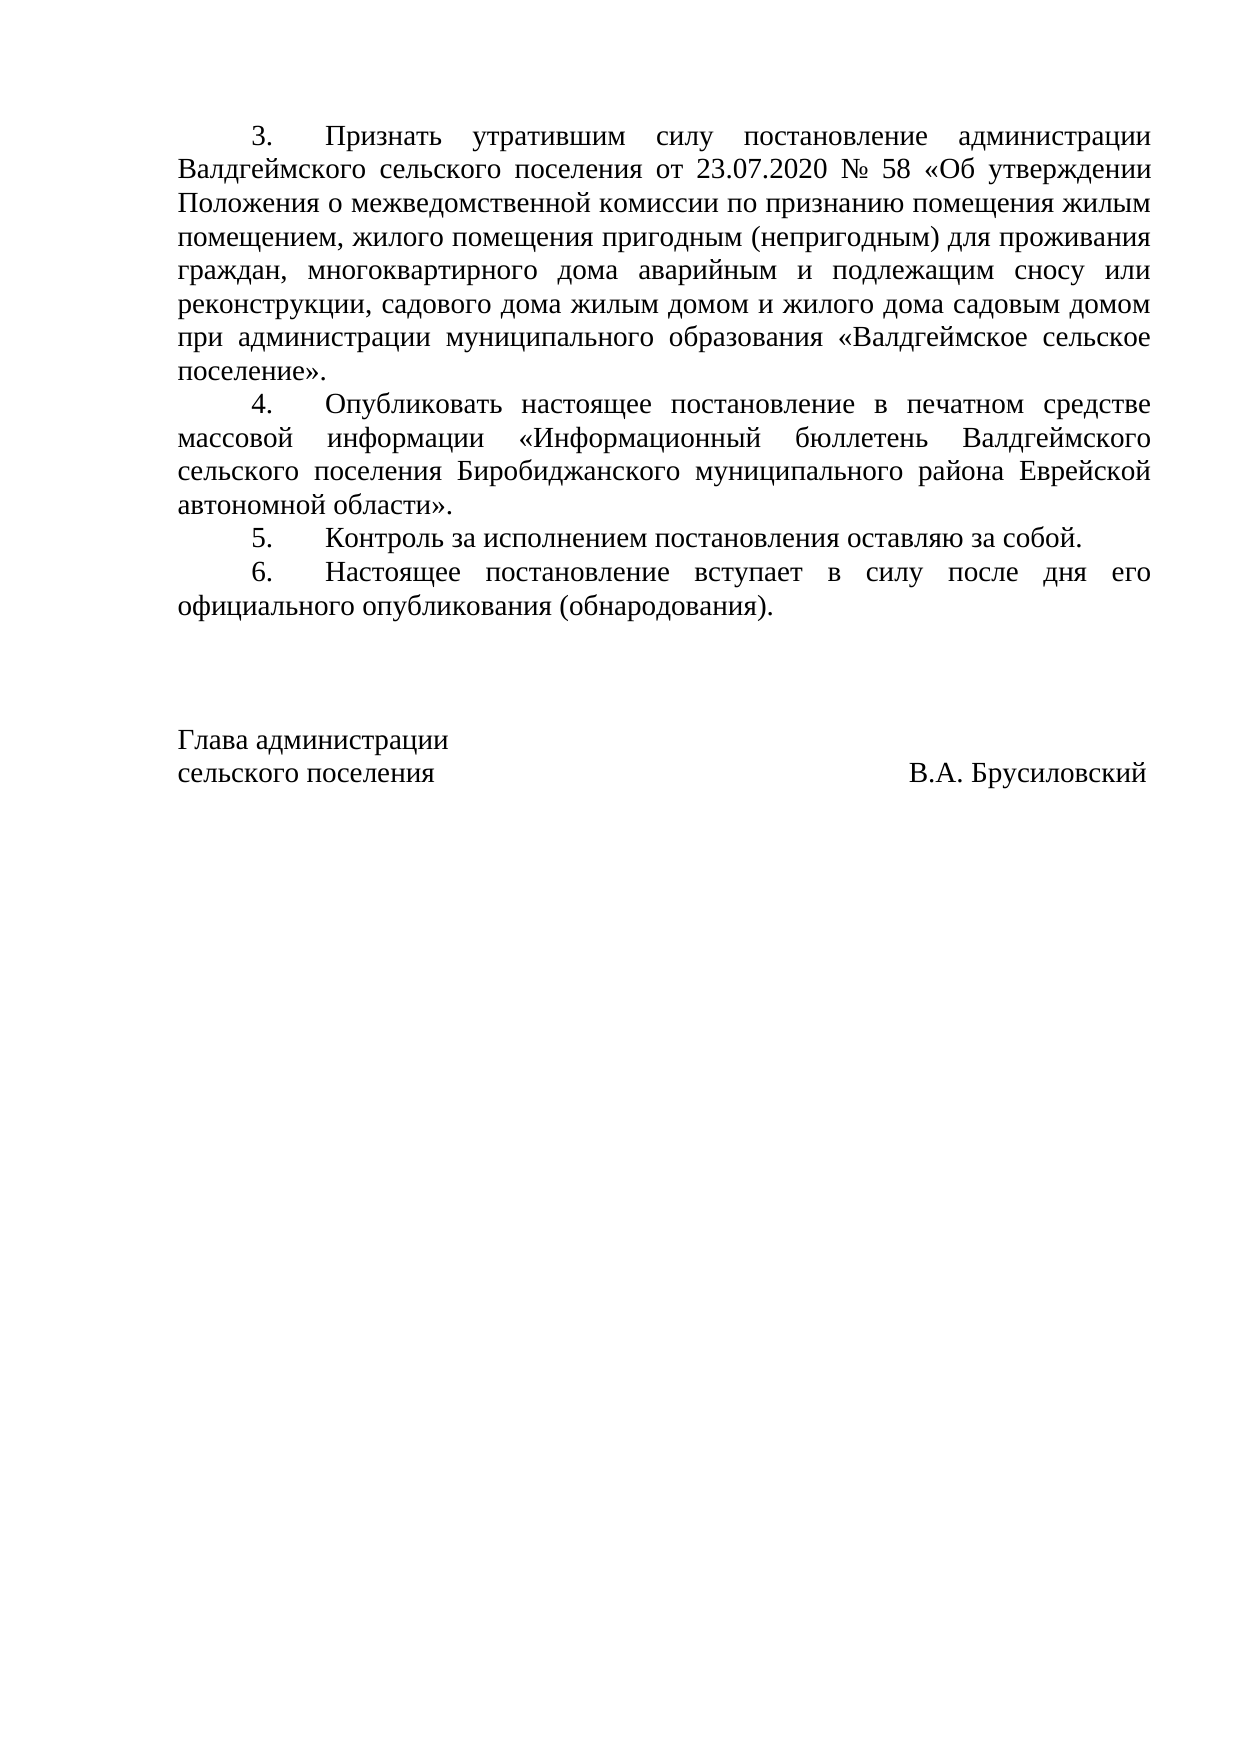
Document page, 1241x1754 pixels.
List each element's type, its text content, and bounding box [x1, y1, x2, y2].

list Признать утратившим силу постановление администрации Валдгеймского сельского поселения от 23.07.2020 № 58 «Об утверждении Положения о межведомственной комиссии по признанию помещения жилым помещением, жилого помещения пригодным (непригодным) для проживания граждан, многоквартирного дома аварийным и подлежащим сносу или реконструкции, садового дома жилым домом и жилого дома садовым домом при администрации муниципального образования «Валдгеймское сельское поселение». [177, 118, 1152, 386]
list Настоящее постановление вступает в силу после дня его официального опубликования (обнародования). [177, 554, 1152, 621]
text сельского поселения В.А. Брусиловский [177, 755, 1152, 789]
text Глава администрации [177, 722, 1152, 755]
list Контроль за исполнением постановления оставляю за собой. [177, 521, 1152, 554]
list Опубликовать настоящее постановление в печатном средстве массовой информации «Информационный бюллетень Валдгеймского сельского поселения Биробиджанского муниципального района Еврейской автономной области». [177, 386, 1152, 521]
